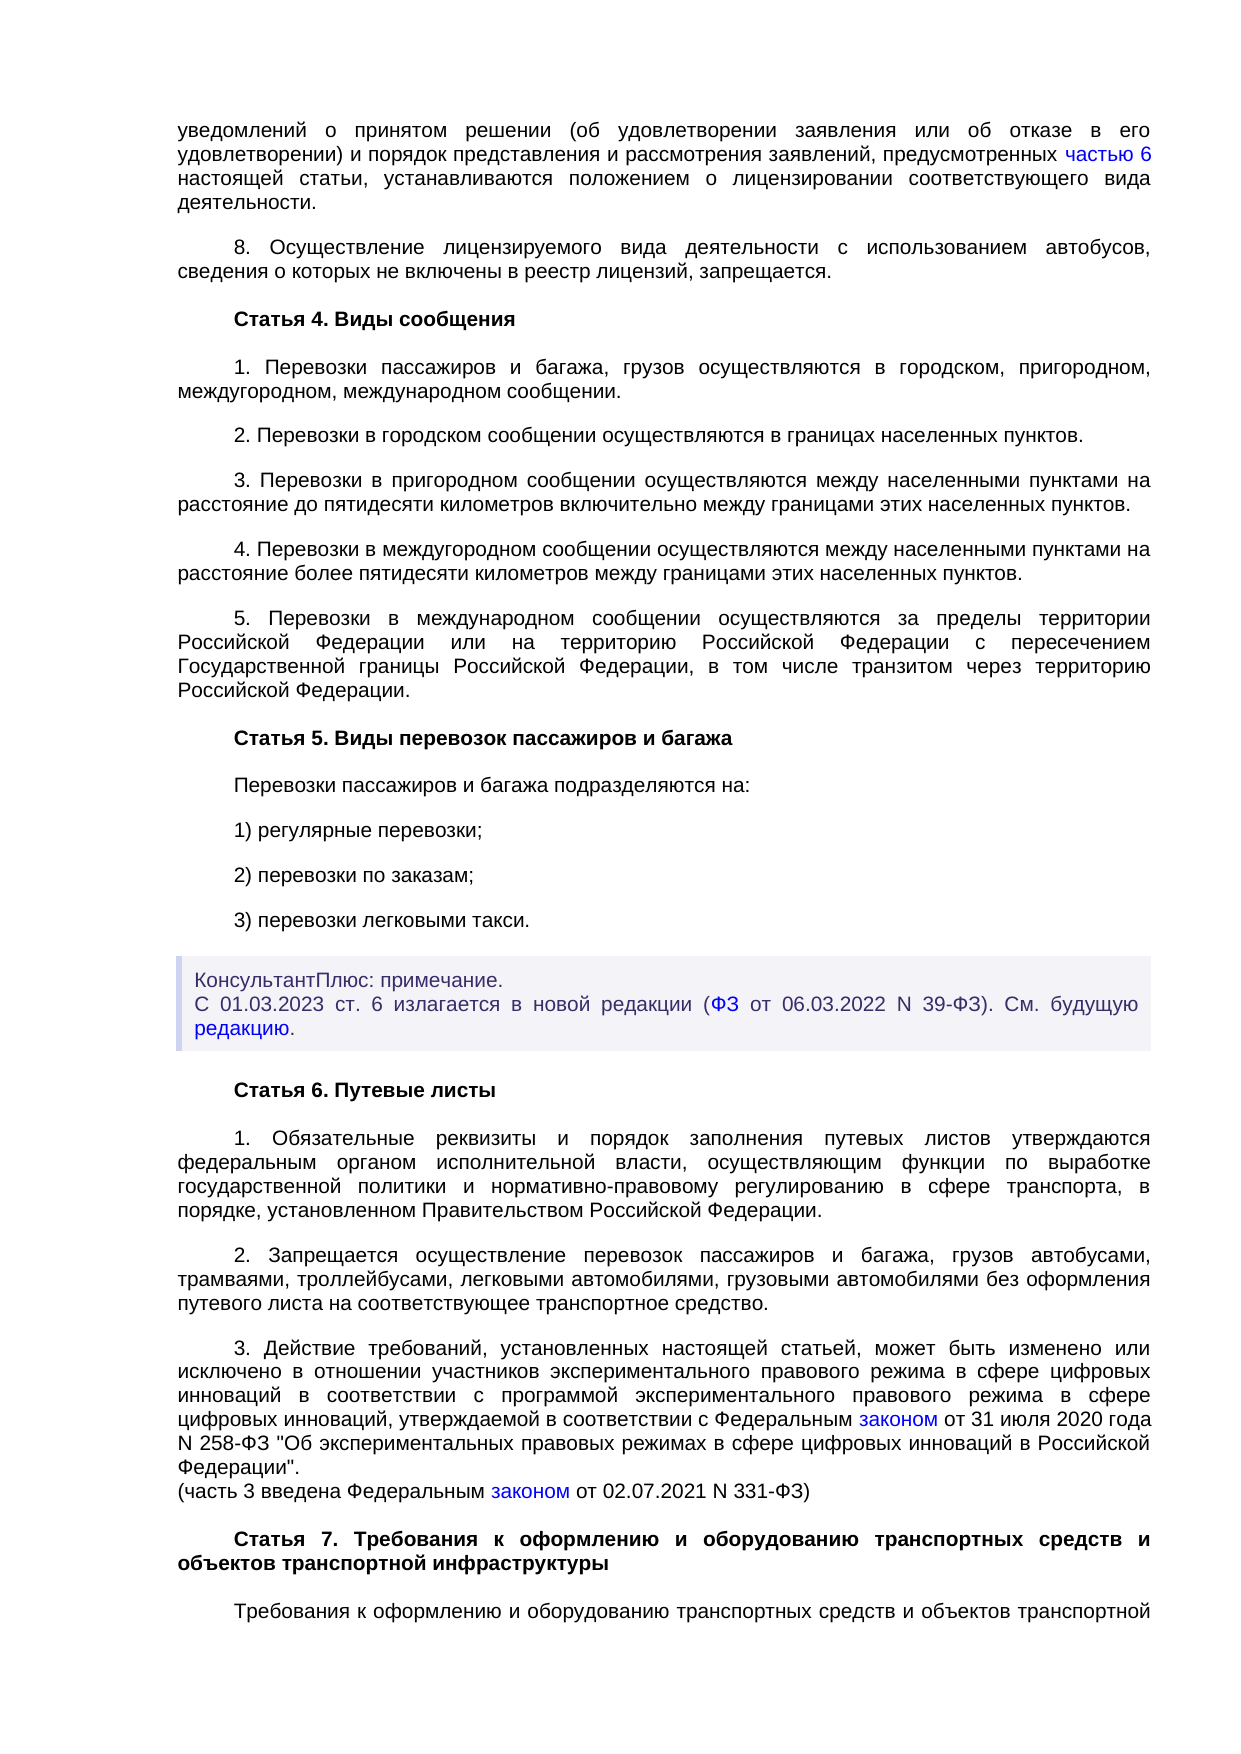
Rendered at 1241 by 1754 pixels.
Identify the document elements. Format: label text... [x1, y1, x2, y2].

text 8. Осуществление лицензируемого вида деятельности с использованием автобусов, сведения о которых не включены в реестр лицензий, запрещается. [177, 235, 1152, 283]
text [177, 1599, 1152, 1623]
table_header [182, 956, 194, 1051]
text 1. Обязательные реквизиты и порядок заполнения путевых листов утверждаются федеральным органом исполнительной власти, осуществляющим функции по выработке государственной политики и нормативно-правовому регулированию в сфере транспорта, в порядке, установленном Правительством Российской Федерации. [177, 1126, 1152, 1222]
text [177, 118, 1152, 214]
text Перевозки пассажиров и багажа подразделяются на: [177, 773, 1152, 797]
text 5. Перевозки в международном сообщении осуществляются за пределы территории Российской Федерации или на территорию Российской Федерации с пересечением Государственной границы Российской Федерации, в том числе транзитом через территорию Российской Федерации. [177, 606, 1152, 701]
text 1) регулярные перевозки; [177, 818, 1152, 842]
text 3. Действие требований, установленных настоящей статьей, может быть изменено или исключено в отношении участников экспериментального правового режима в сфере цифровых инноваций в соответствии с программой экспериментального правового режима в сфере цифровых инноваций, утверждаемой в соответствии с Федеральным законом от 31 июля 2020 года N 258-ФЗ "Об экспериментальных правовых режимах в сфере цифровых инноваций в Российской Федерации". [177, 1335, 1152, 1479]
text 3) перевозки легковыми такси. [177, 908, 1152, 932]
text 2. Запрещается осуществление перевозок пассажиров и багажа, грузов автобусами, трамваями, троллейбусами, легковыми автомобилями, грузовыми автомобилями без оформления путевого листа на соответствующее транспортное средство. [177, 1243, 1152, 1314]
title Статья 5. Виды перевозок пассажиров и багажа [177, 725, 1152, 749]
table_header [1139, 956, 1151, 1051]
table_header КонсультантПлюс: примечание. С 01.03.2023 ст. 6 излагается в новой редакции (ФЗ от 06.03.2022 N 39-ФЗ). См. будущую редакцию. [194, 956, 1139, 1051]
text 4. Перевозки в междугородном сообщении осуществляются между населенными пунктами на расстояние более пятидесяти километров между границами этих населенных пунктов. [177, 537, 1152, 585]
text 2) перевозки по заказам; [177, 863, 1152, 887]
title Статья 7. Требования к оформлению и оборудованию транспортных средств и объектов транспортной инфраструктуры [177, 1527, 1152, 1575]
title Статья 6. Путевые листы [177, 1078, 1152, 1102]
text 3. Перевозки в пригородном сообщении осуществляются между населенными пунктами на расстояние до пятидесяти километров включительно между границами этих населенных пунктов. [177, 468, 1152, 516]
text 2. Перевозки в городском сообщении осуществляются в границах населенных пунктов. [177, 423, 1152, 447]
text (часть 3 введена Федеральным законом от 02.07.2021 N 331-ФЗ) [177, 1479, 1152, 1503]
text 1. Перевозки пассажиров и багажа, грузов осуществляются в городском, пригородном, междугородном, международном сообщении. [177, 354, 1152, 402]
table_header [176, 956, 182, 1051]
title Статья 4. Виды сообщения [177, 307, 1152, 331]
